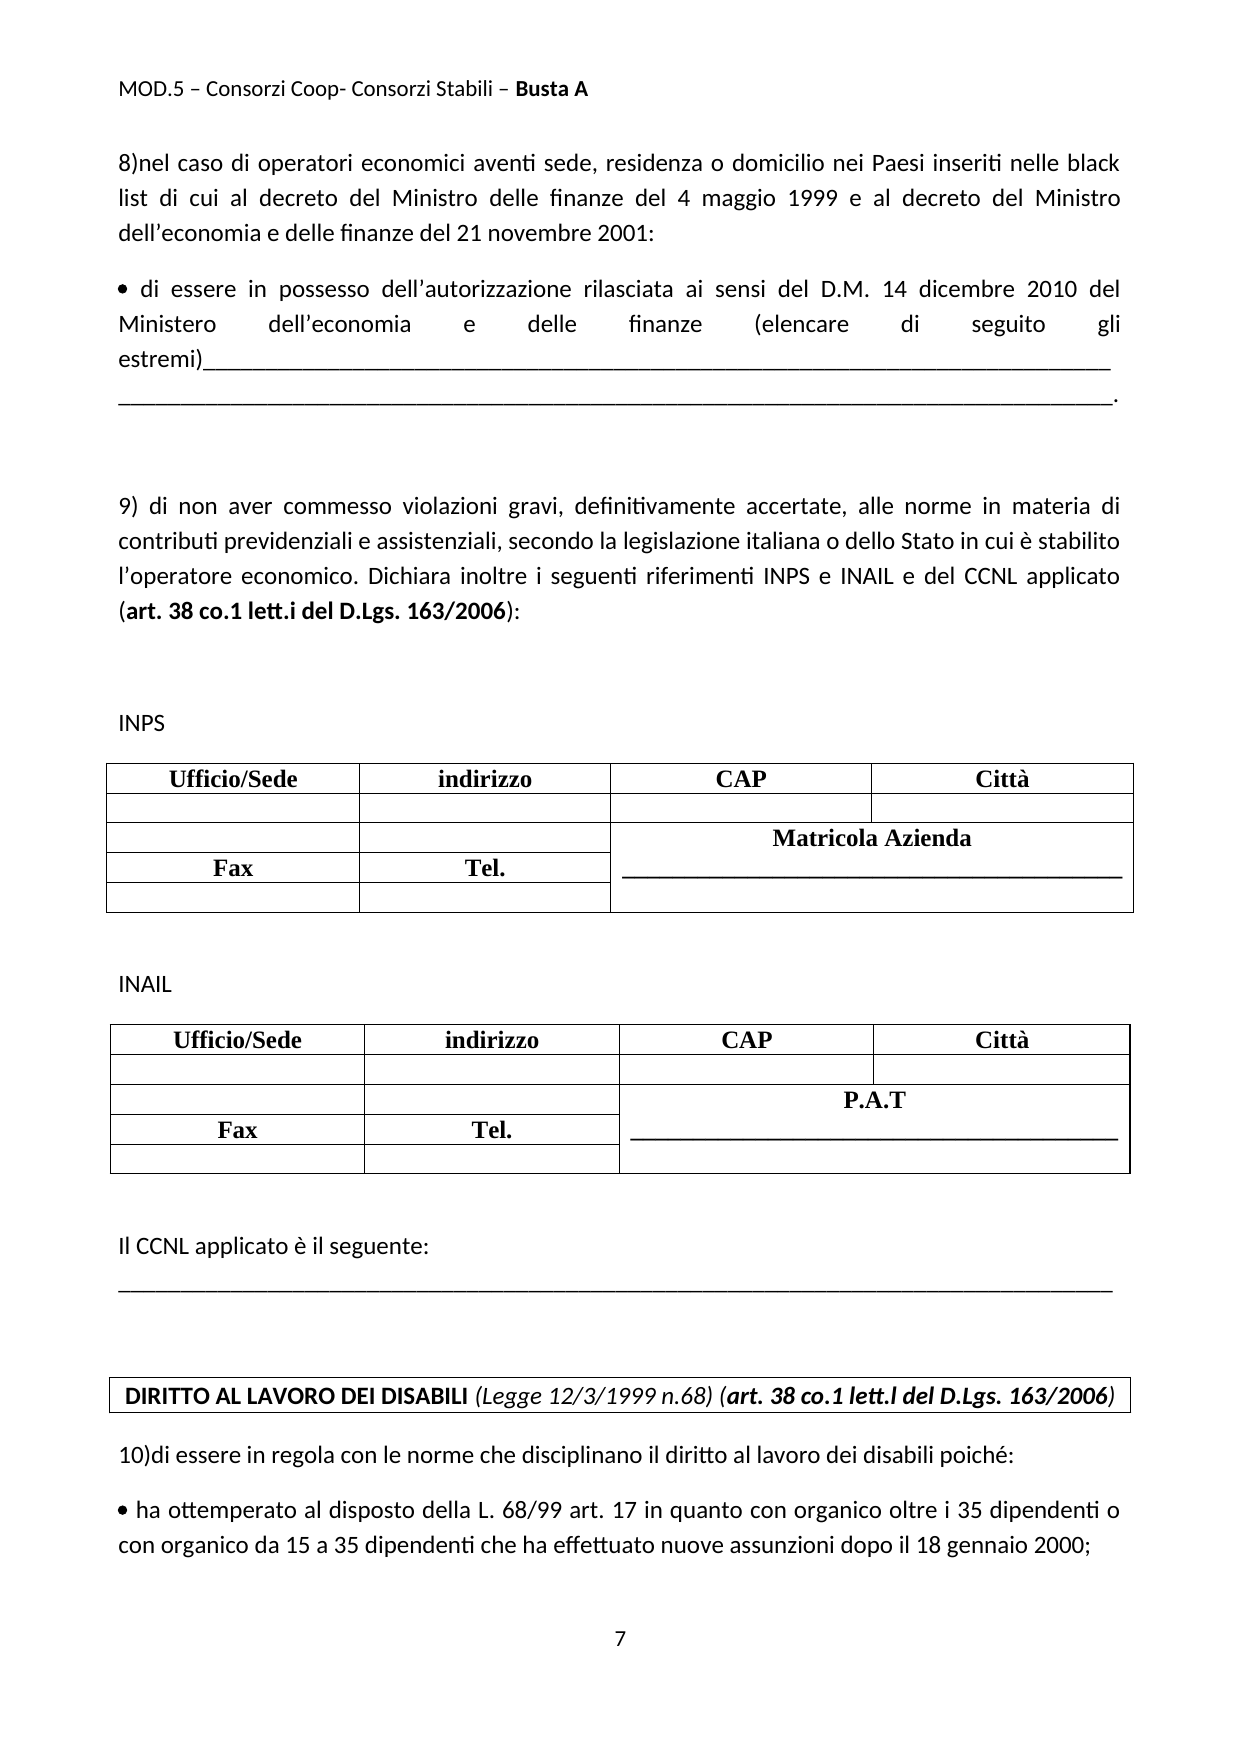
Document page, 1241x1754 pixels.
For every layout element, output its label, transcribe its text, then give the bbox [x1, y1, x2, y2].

text ha ottemperato al disposto della L. 68/99 art. 17 in quanto con organico oltre i 35 dipendenti o con organico da 15 a 35 dipendenti che ha effettuato nuove assunzioni dopo il 18 gennaio 2000; [118, 1495, 1122, 1560]
table_cell [365, 1085, 619, 1114]
table_cell [872, 794, 1133, 822]
text DIRITTO AL LAVORO DEI DISABILI (Legge 12/3/1999 n.68) (art. 38 co.1 lett.l del D.Lgs. 163/2006) [110, 1378, 1130, 1412]
table_cell [874, 1055, 1129, 1084]
table_cell Fax [111, 1115, 364, 1143]
text INPS [118, 707, 1122, 737]
table_header CAP [611, 764, 871, 792]
table_header Città [874, 1025, 1129, 1054]
text di essere in possesso dell’autorizzazione rilasciata ai sensi del D.M. 14 dicembre 2010 del Ministero dell’economia e delle finanze (elencare di seguito gli estremi)_________________________________________________________________________________________________________________________________________________________. [118, 273, 1122, 409]
table_cell [111, 1055, 364, 1084]
table_header Città [872, 764, 1133, 792]
table_cell [611, 794, 871, 822]
table_cell [111, 1085, 364, 1114]
text Il CCNL applicato è il seguente: ________________________________________________________________________________ [118, 1230, 1122, 1296]
table_cell P.A.T _______________________________________ [620, 1085, 1129, 1173]
text 9) di non aver commesso violazioni gravi, definitivamente accertate, alle norme in materia di contributi previdenziali e assistenziali, secondo la legislazione italiana o dello Stato in cui è stabilito l’operatore economico. Dichiara inoltre i seguenti riferimenti INPS e INAIL e del CCNL applicato (art. 38 co.1 lett.i del D.Lgs. 163/2006): [118, 490, 1122, 626]
table_cell [111, 1145, 364, 1173]
table_header CAP [620, 1025, 873, 1054]
table_cell [360, 823, 610, 852]
table_cell [360, 883, 610, 912]
table_cell [107, 883, 359, 912]
table_cell [107, 823, 359, 852]
table_cell [365, 1145, 619, 1173]
table_cell [365, 1055, 619, 1084]
table_header Ufficio/Sede [111, 1025, 364, 1054]
table_cell Fax [107, 853, 359, 882]
table_header Ufficio/Sede [107, 764, 359, 792]
table_header indirizzo [360, 764, 610, 792]
table_cell [360, 794, 610, 822]
text 8)nel caso di operatori economici aventi sede, residenza o domicilio nei Paesi inseriti nelle black list di cui al decreto del Ministro delle finanze del 4 maggio 1999 e al decreto del Ministro dell’economia e delle finanze del 21 novembre 2001: [118, 148, 1122, 248]
table_cell Tel. [360, 853, 610, 882]
table_cell [620, 1055, 873, 1084]
table_cell [107, 794, 359, 822]
text 10)di essere in regola con le norme che disciplinano il diritto al lavoro dei disabili poiché: [118, 1439, 1122, 1469]
table_cell Tel. [365, 1115, 619, 1143]
table_header indirizzo [365, 1025, 619, 1054]
table_cell Matricola Azienda ________________________________________ [611, 823, 1133, 912]
text INAIL [118, 968, 1122, 999]
